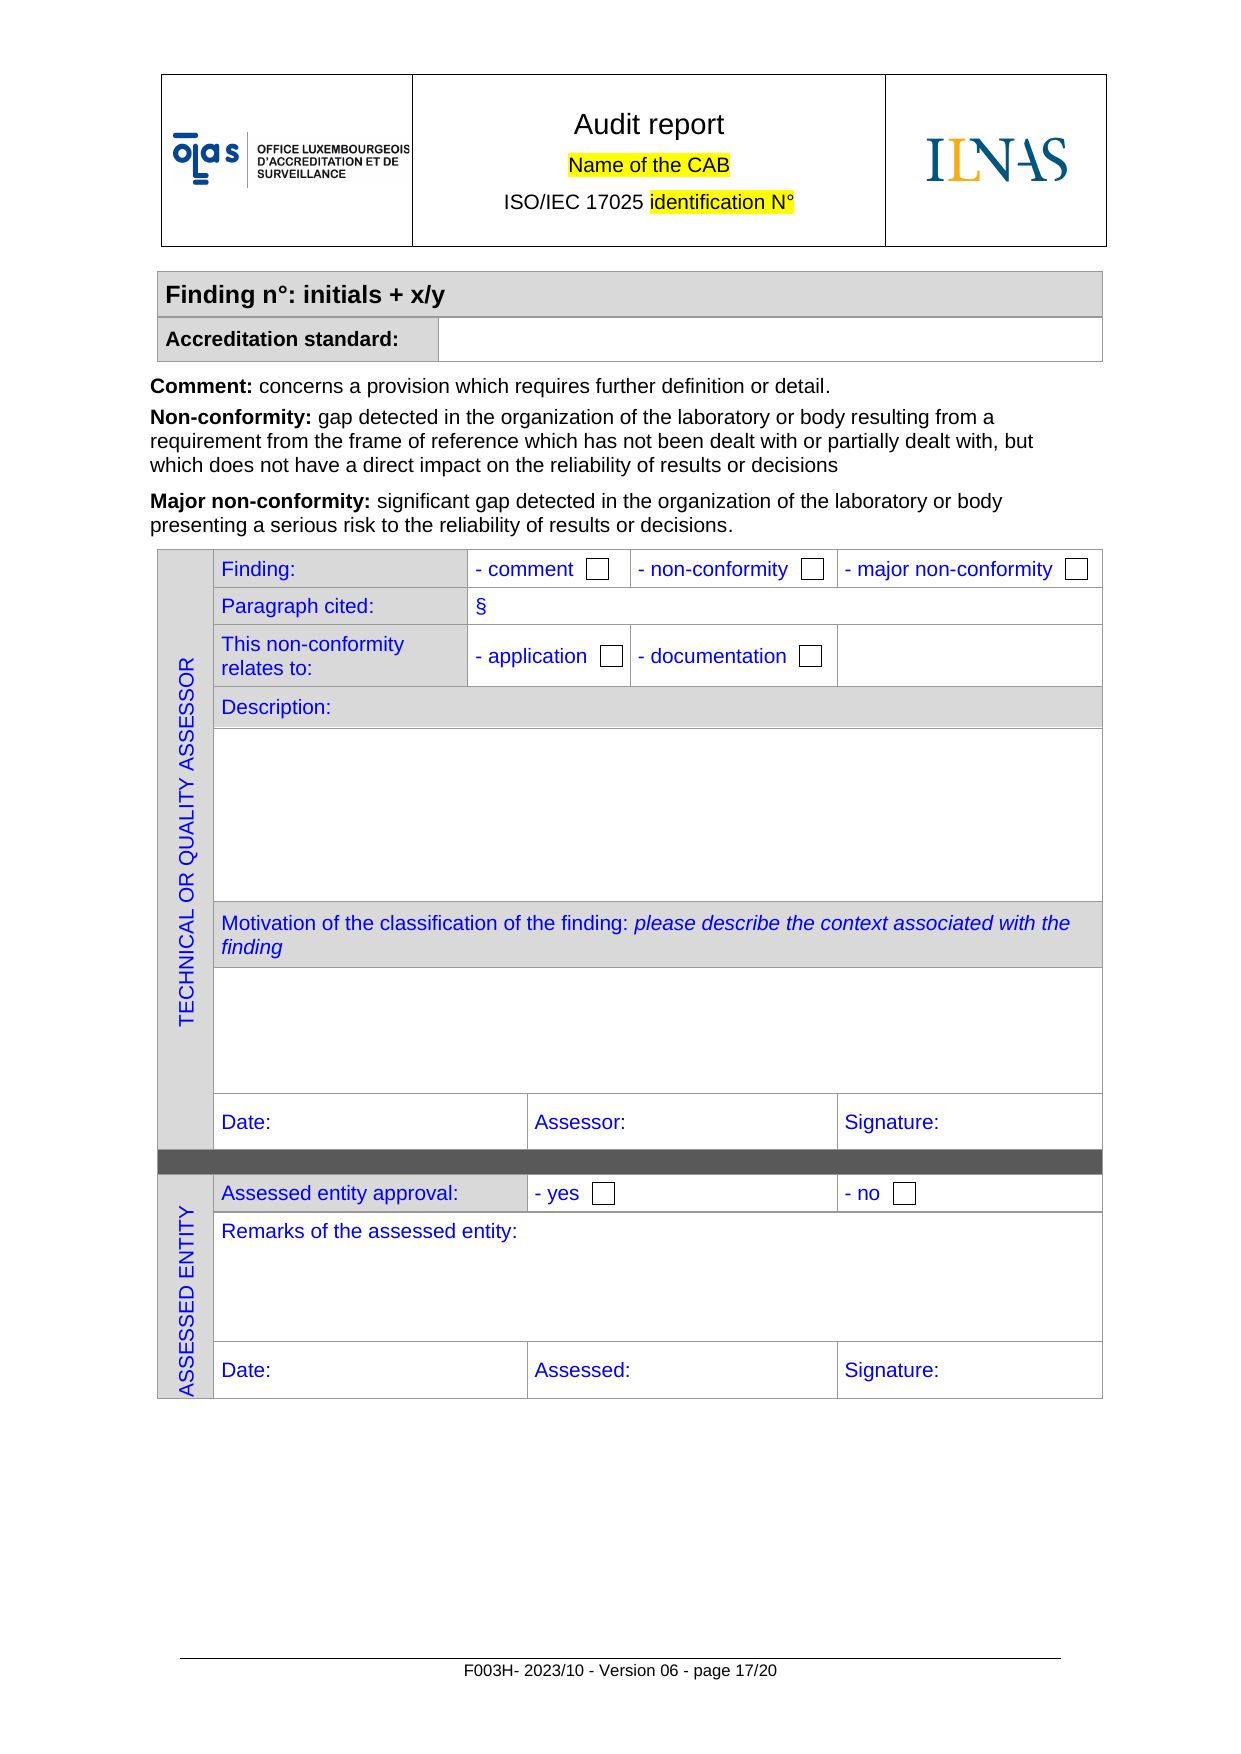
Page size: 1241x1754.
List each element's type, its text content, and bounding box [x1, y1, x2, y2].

table_header - comment [468, 550, 630, 587]
table_cell [214, 729, 1102, 901]
table_header - non-conformity [631, 550, 837, 587]
table_cell Date: [214, 1094, 527, 1149]
picture [173, 132, 410, 188]
table_cell Accreditation standard: [158, 318, 438, 361]
text Non-conformity: gap detected in the organization of the laboratory or body resulting from a requirement from the frame of reference which has not been dealt with or partially dealt with, but which does not have a direct impact on the reliability of results or decisions [150, 404, 1093, 476]
table_header Finding: [214, 550, 467, 587]
table_cell assessed entity [158, 1175, 213, 1398]
table_cell - yes [528, 1175, 837, 1211]
table_cell Signature: [838, 1342, 1102, 1398]
table_cell § [468, 588, 1102, 624]
table_cell Assessed entity approval: [214, 1175, 527, 1211]
table_cell Description: [214, 687, 1102, 727]
table_cell Paragraph cited: [214, 588, 467, 624]
table_cell [439, 318, 1102, 361]
table_cell Assessor: [528, 1094, 837, 1149]
table_cell [158, 1150, 1102, 1174]
table_cell Date: [214, 1342, 527, 1398]
table_cell This non-conformity relates to: [214, 625, 467, 686]
table_cell - no [838, 1175, 1102, 1211]
table_cell [838, 625, 1102, 686]
text Major non-conformity: significant gap detected in the organization of the laboratory or body presenting a serious risk to the reliability of results or decisions. [150, 489, 1093, 537]
text Comment: concerns a provision which requires further definition or detail. [150, 374, 1090, 398]
picture [921, 137, 1072, 184]
table_cell Assessed: [528, 1342, 837, 1398]
table_cell - application [468, 625, 630, 686]
table_cell Signature: [838, 1094, 1102, 1149]
table_cell Motivation of the classification of the finding: please describe the context associated with the finding [214, 902, 1102, 967]
table_header Finding n°: initials + x/y [158, 272, 1102, 316]
table_header TECHNICAL OR QUALITY ASSESSOR [158, 550, 213, 1149]
table_cell - documentation [631, 625, 837, 686]
table_header - major non-conformity [838, 550, 1102, 587]
table_cell [214, 968, 1102, 1093]
table_cell Remarks of the assessed entity: [214, 1213, 1102, 1341]
